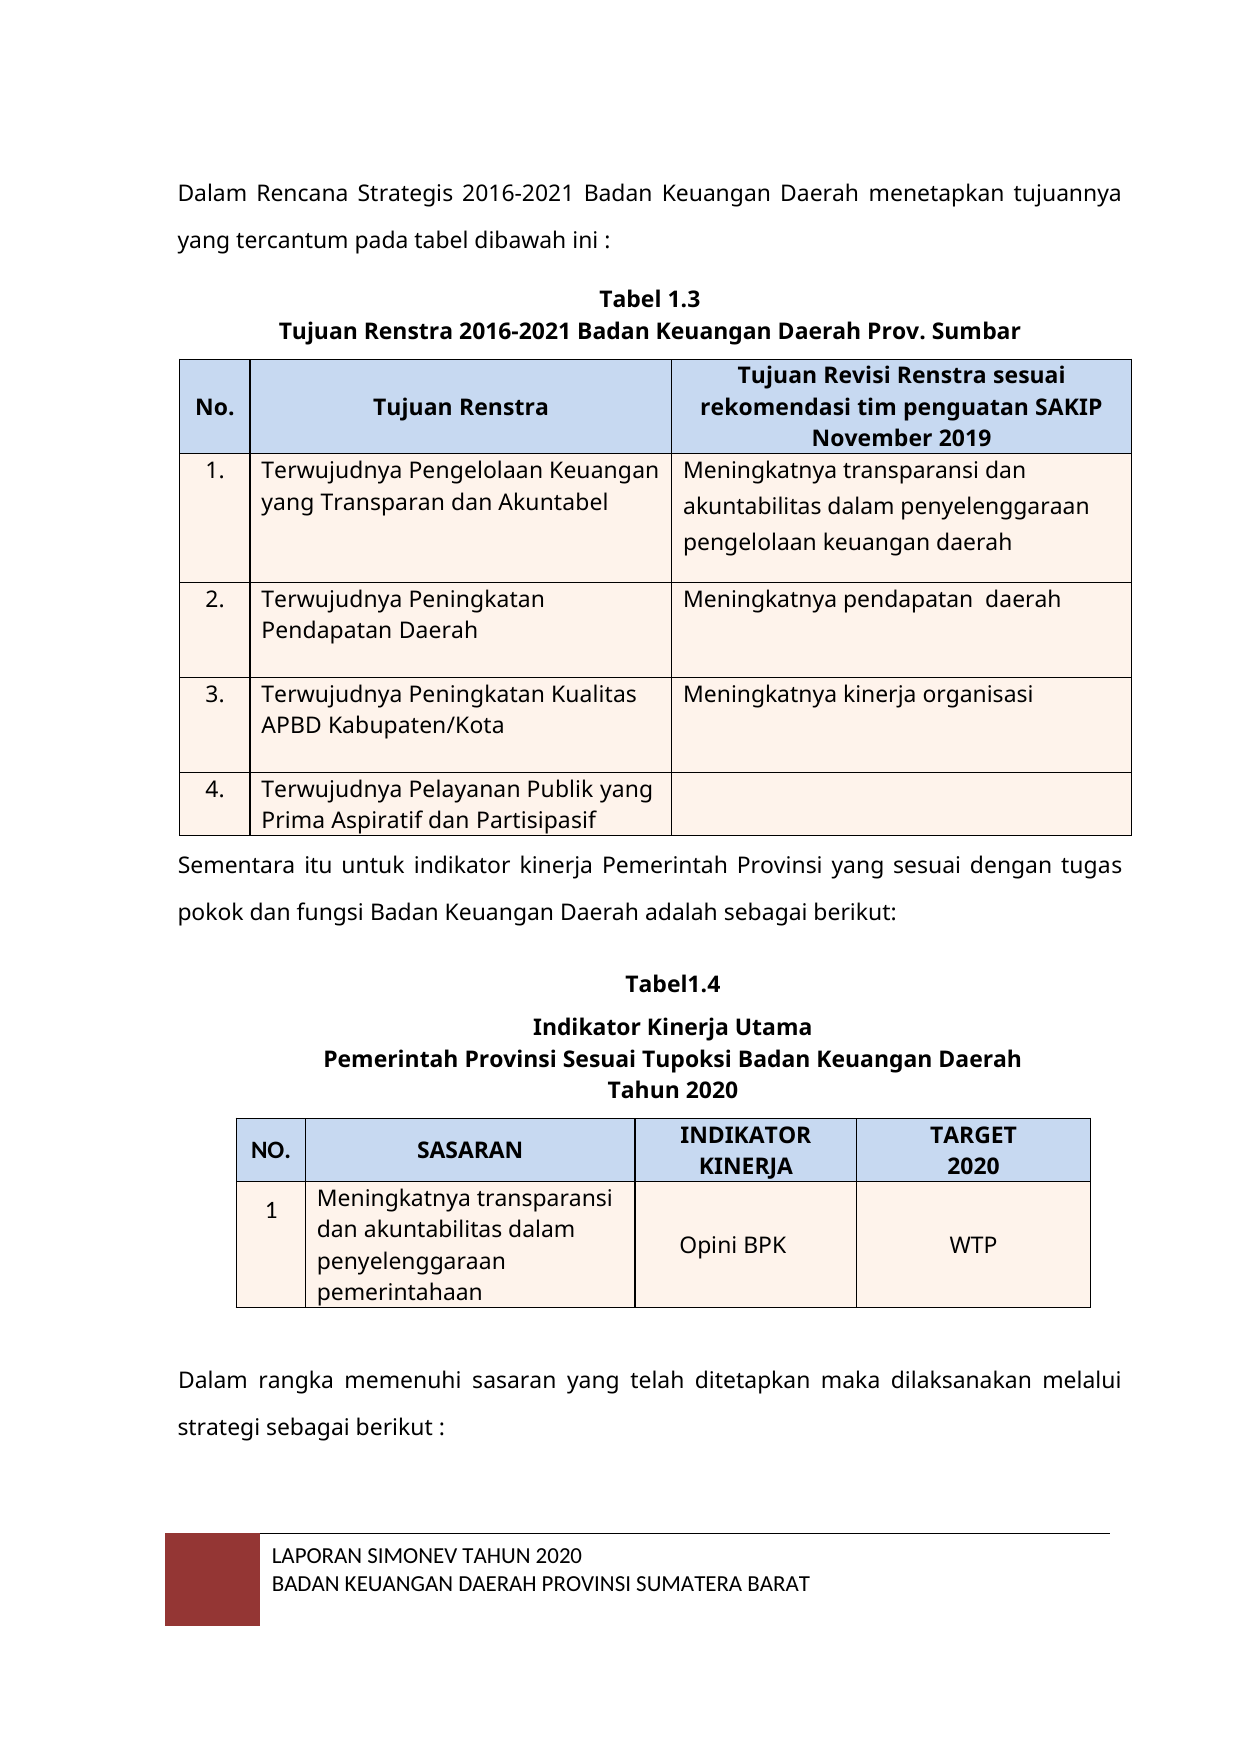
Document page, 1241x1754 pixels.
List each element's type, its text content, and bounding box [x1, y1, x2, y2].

table_header INDIKATOR KINERJA [636, 1119, 856, 1181]
title Pemerintah Provinsi Sesuai Tupoksi Badan Keuangan Daerah [223, 1042, 1122, 1074]
table_cell [672, 773, 1131, 835]
table_cell Terwujudnya Peningkatan Pendapatan Daerah [251, 583, 671, 677]
table_cell Opini BPK [636, 1182, 856, 1307]
title Dalam rangka memenuhi sasaran yang telah ditetapkan maka dilaksanakan melalui strategi sebagai berikut : [177, 1364, 1122, 1442]
table_header Tujuan Revisi Renstra sesuai rekomendasi tim penguatan SAKIP November 2019 [672, 360, 1131, 453]
text Tujuan Renstra 2016-2021 Badan Keuangan Daerah Prov. Sumbar [177, 315, 1122, 346]
title Tabel1.4 [223, 967, 1122, 999]
text Tabel 1.3 [177, 283, 1122, 315]
table_cell Meningkatnya transparansi dan akuntabilitas dalam penyelenggaraan pemerintahaan [306, 1182, 634, 1307]
table_cell WTP [857, 1182, 1090, 1307]
table_header SASARAN [306, 1119, 634, 1181]
table_header Tujuan Renstra [251, 360, 671, 453]
table_cell Meningkatnya pendapatan daerah [672, 583, 1131, 677]
title Tahun 2020 [223, 1074, 1122, 1105]
table_cell 1. [180, 454, 249, 582]
table_header TARGET 2020 [857, 1119, 1090, 1181]
table_header No. [180, 360, 249, 453]
table_header NO. [237, 1119, 305, 1181]
table_cell 4. [180, 773, 249, 835]
table_cell Terwujudnya Pelayanan Publik yang Prima Aspiratif dan Partisipasif [251, 773, 671, 835]
table_cell 3. [180, 678, 249, 772]
table_cell Terwujudnya Peningkatan Kualitas APBD Kabupaten/Kota [251, 678, 671, 772]
table_cell 2. [180, 583, 249, 677]
title Indikator Kinerja Utama [223, 1011, 1122, 1042]
text Dalam Rencana Strategis 2016-2021 Badan Keuangan Daerah menetapkan tujuannya yang tercantum pada tabel dibawah ini : [177, 177, 1122, 255]
table_cell 1 [237, 1182, 305, 1307]
table_cell Terwujudnya Pengelolaan Keuangan yang Transparan dan Akuntabel [251, 454, 671, 582]
title Sementara itu untuk indikator kinerja Pemerintah Provinsi yang sesuai dengan tugas pokok dan fungsi Badan Keuangan Daerah adalah sebagai berikut: [177, 849, 1122, 927]
table_cell Meningkatnya transparansi dan akuntabilitas dalam penyelenggaraan pengelolaan keuangan daerah [672, 454, 1131, 582]
table_cell Meningkatnya kinerja organisasi [672, 678, 1131, 772]
